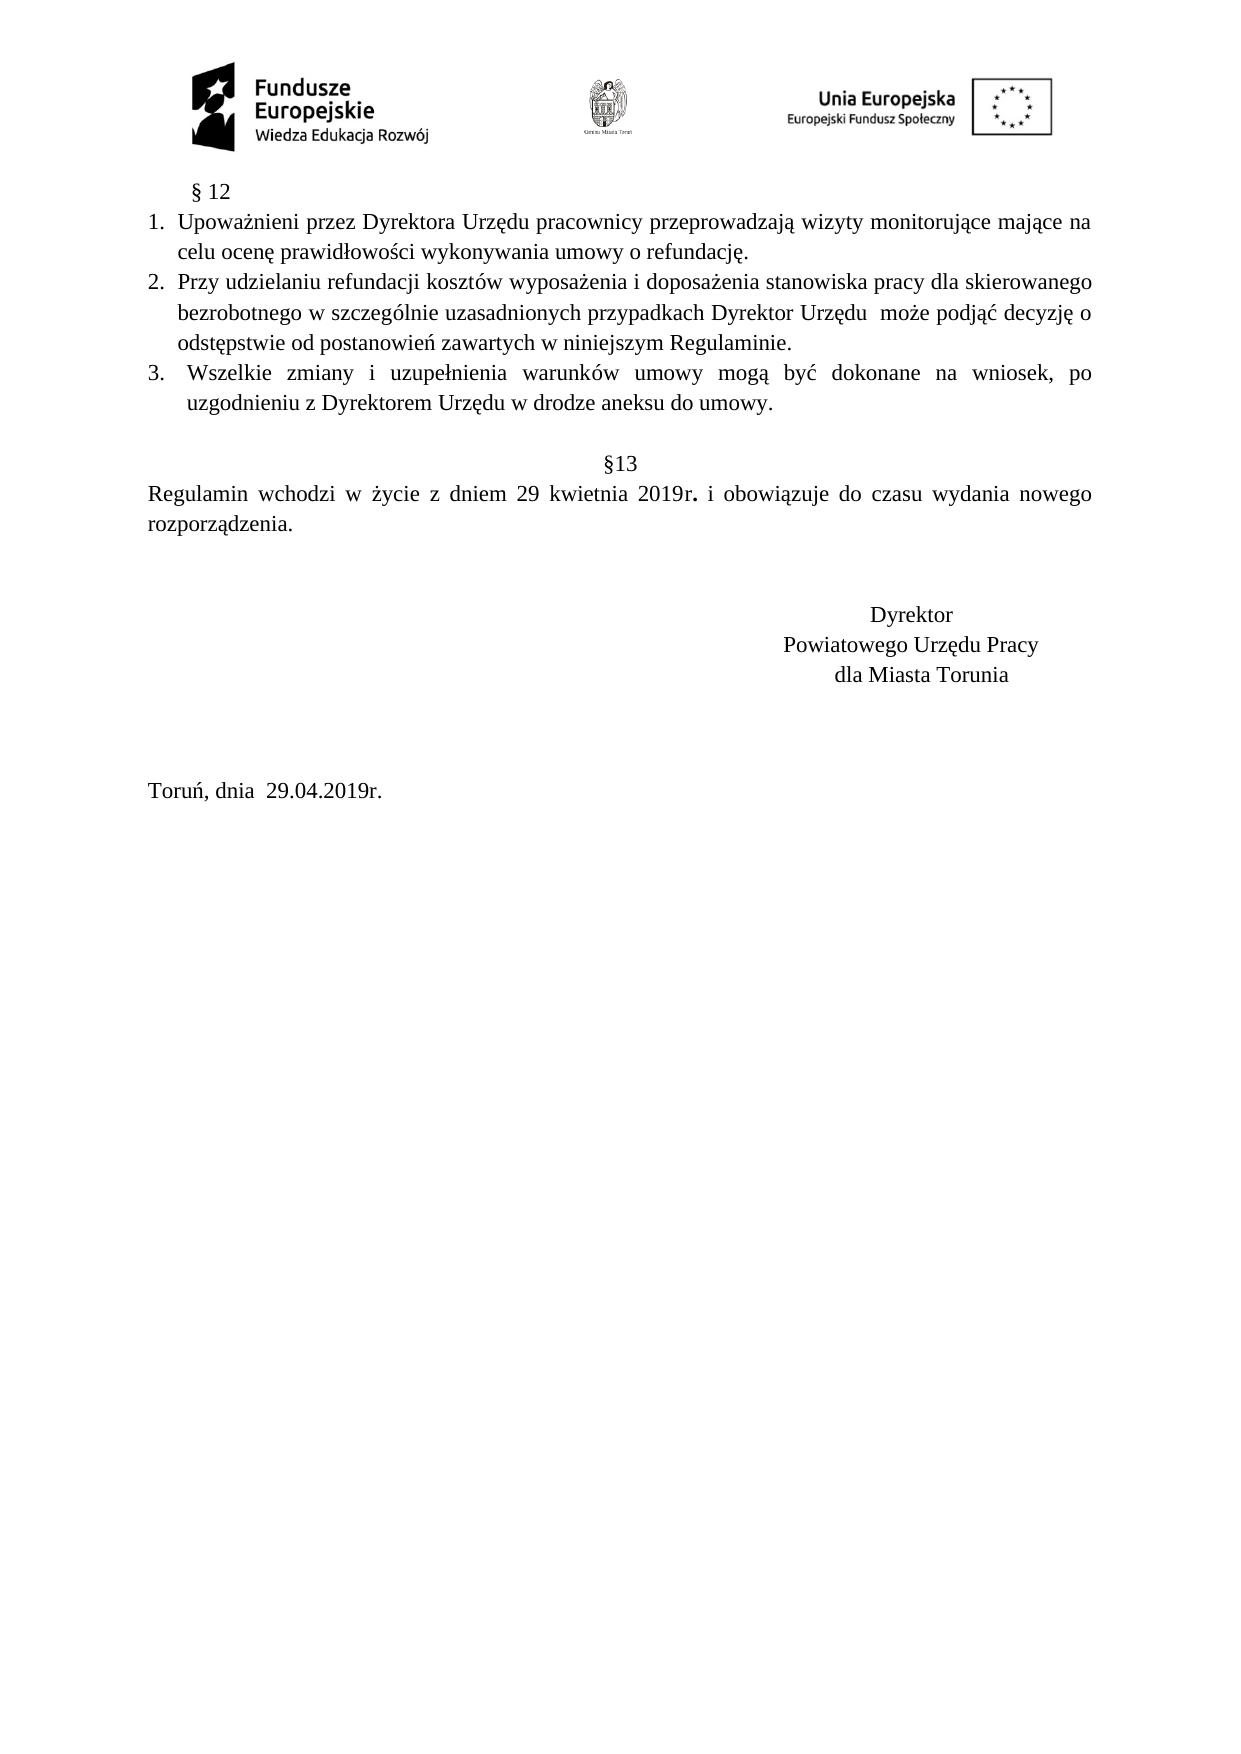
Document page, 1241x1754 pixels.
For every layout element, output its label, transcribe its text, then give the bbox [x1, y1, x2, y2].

text § 12 [148, 148, 1093, 204]
picture [769, 59, 1069, 148]
list Wszelkie zmiany i uzupełnienia warunków umowy mogą być dokonane na wniosek, po uzgodnieniu z Dyrektorem Urzędu w drodze aneksu do umowy. [148, 359, 1093, 416]
list Upoważnieni przez Dyrektora Urzędu pracownicy przeprowadzają wizyty monitorujące mające na celu ocenę prawidłowości wykonywania umowy o refundację. [148, 208, 1093, 264]
text dla Miasta Torunia [177, 661, 1093, 687]
list Przy udzielaniu refundacji kosztów wyposażenia i doposażenia stanowiska pracy dla skierowanego bezrobotnego w szczególnie uzasadnionych przypadkach Dyrektor Urzędu może podjąć decyzję o odstępstwie od postanowień zawartych w niniejszym Regulaminie. [148, 268, 1093, 355]
text Dyrektor [738, 601, 1093, 627]
picture [171, 40, 449, 148]
text Regulamin wchodzi w życie z dniem 29 kwietnia 2019r. i obowiązuje do czasu wydania nowego rozporządzenia. [148, 480, 1093, 536]
text Toruń, dnia 29.04.2019r. [148, 777, 1093, 803]
text Powiatowego Urzędu Pracy [177, 631, 1093, 657]
text §13 [148, 450, 1093, 476]
picture [584, 79, 632, 135]
